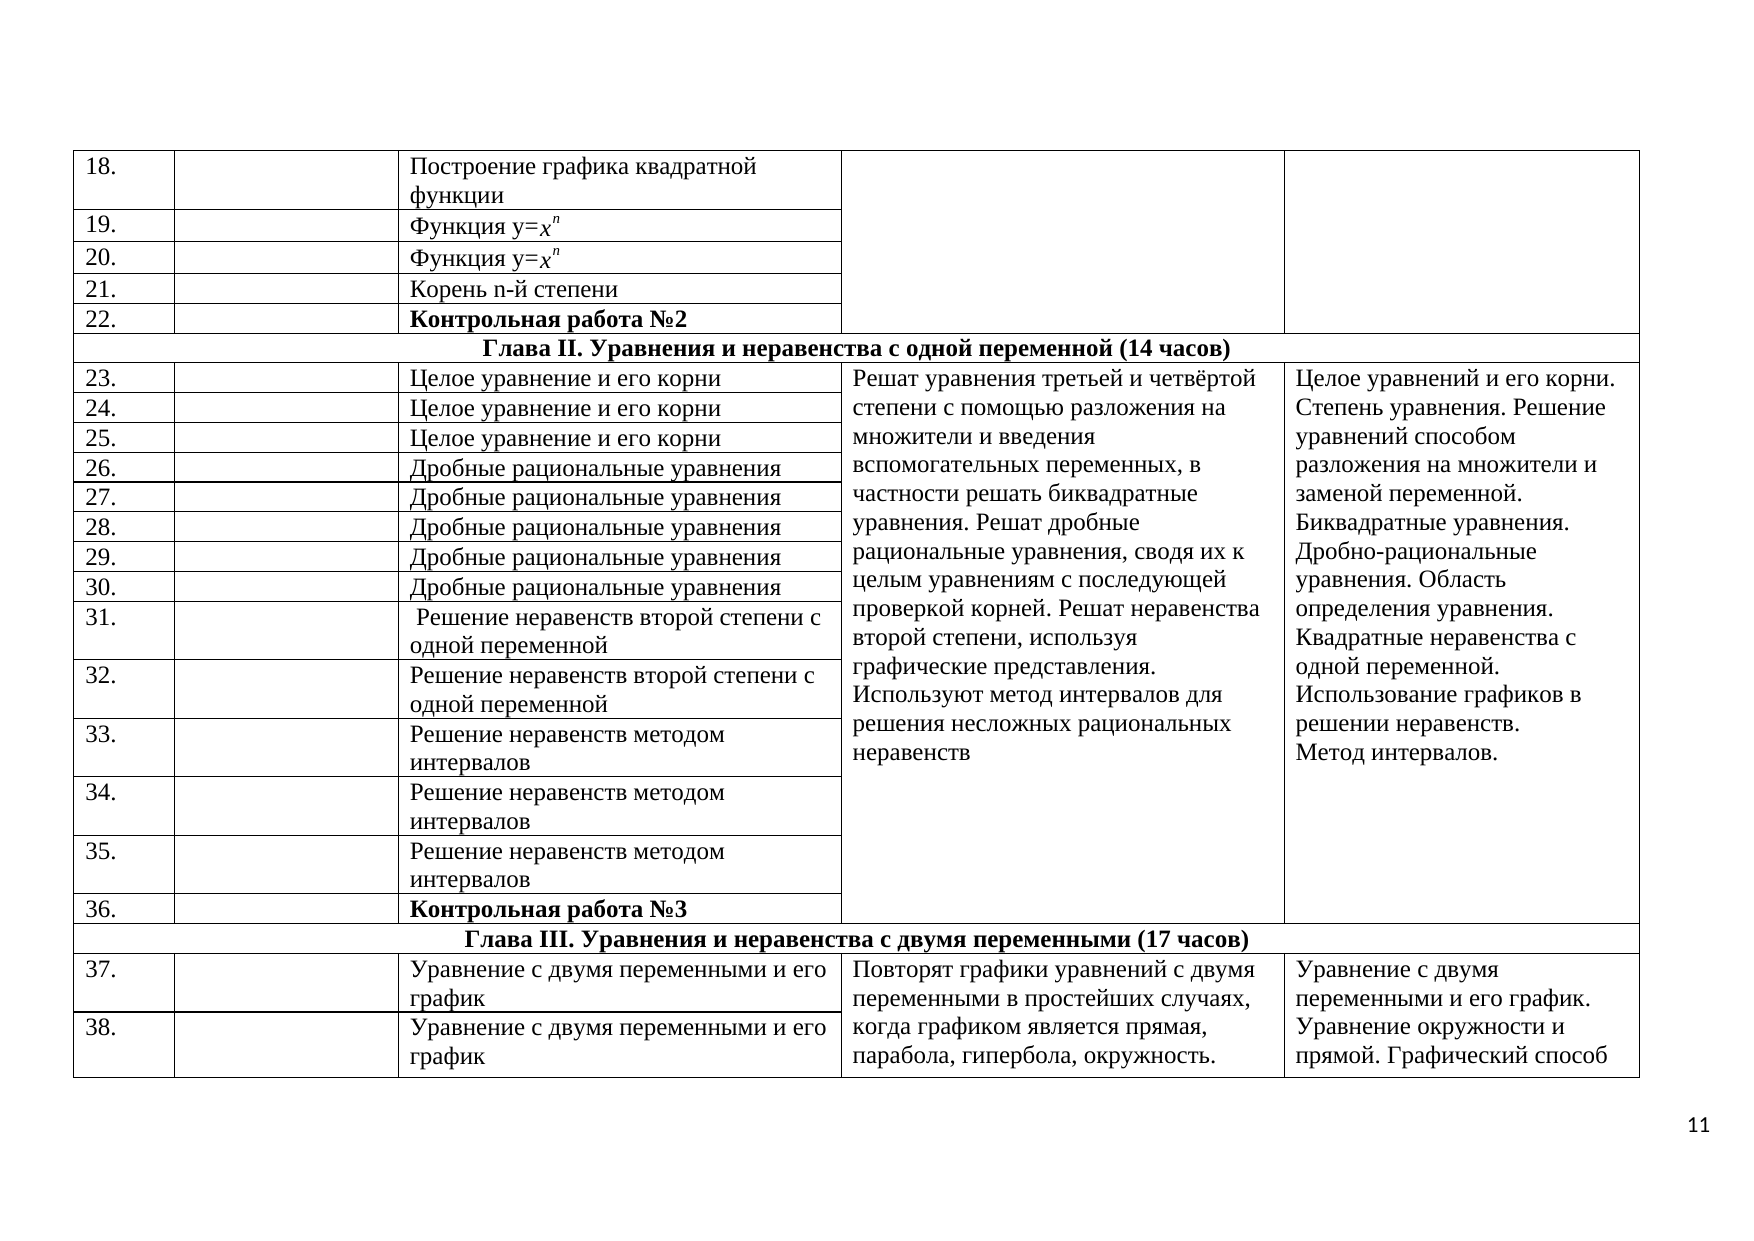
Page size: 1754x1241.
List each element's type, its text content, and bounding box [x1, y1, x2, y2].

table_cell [399, 151, 841, 208]
table_cell Решение неравенств методом интервалов [399, 777, 841, 835]
table_cell 35. [74, 836, 174, 893]
table_cell [175, 894, 398, 923]
table_cell 37. [74, 954, 174, 1011]
table_cell Решение неравенств второй степени с одной переменной [399, 602, 841, 659]
table_cell 26. [74, 453, 174, 481]
table_cell Дробные рациональные уравнения [399, 542, 841, 571]
table_cell Функция у= [399, 210, 841, 241]
table_cell 23. [74, 363, 174, 392]
table_cell [175, 719, 398, 776]
table_cell Функция у= [399, 242, 841, 273]
table_cell Дробные рациональные уравнения [399, 483, 841, 511]
table_cell 32. [74, 660, 174, 718]
table_cell 24. [74, 393, 174, 422]
table_cell 27. [74, 483, 174, 511]
table_cell [175, 423, 398, 452]
table_cell [175, 1013, 398, 1077]
table_cell [175, 151, 398, 208]
table_cell Решение неравенств второй степени с одной переменной [399, 660, 841, 718]
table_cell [399, 1013, 841, 1077]
table_cell Контрольная работа №3 [399, 894, 841, 923]
table_cell 18. [74, 151, 174, 208]
table_cell 30. [74, 572, 174, 601]
table_cell [175, 242, 398, 273]
table_cell 31. [74, 602, 174, 659]
table_cell Уравнение с двумя переменными и его график. Уравнение окружности и прямой. Графический способ решения систем. Решение задач с помощью систем. Неравенства с двумя переменными. Системы неравенств с двумя переменными. Графическая интерпретация. [1285, 954, 1639, 1077]
table_cell 28. [74, 512, 174, 541]
table_cell 19. [74, 210, 174, 241]
table_cell Повторят графики уравнений с двумя переменными в простейших случаях, когда графиком является прямая, парабола, гипербола, окружность. Используют их для графического решения систем уравнений с двумя переменными. Решат способом подстановки системы двух уравнений с двумя переменными, в которых одно уравнение первой степени, а другое – второй степени. Решат текстовые задачи, используя в качестве алгебраической модели систему уравнений второй степени с двумя переменными; решат составленную систему, интерпретировать результат [842, 954, 1284, 1077]
table_cell [175, 363, 398, 392]
table_cell [175, 542, 398, 571]
table_cell [175, 393, 398, 422]
table_cell Дробные рациональные уравнения [399, 572, 841, 601]
table_cell [175, 512, 398, 541]
table_cell Целое уравнение и его корни [399, 423, 841, 452]
table_cell 22. [74, 304, 174, 332]
table_cell 29. [74, 542, 174, 571]
table_cell Корень n-й степени [399, 274, 841, 303]
table_cell [175, 954, 398, 1011]
table_cell 25. [74, 423, 174, 452]
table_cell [399, 954, 841, 1011]
table_cell Решение неравенств методом интервалов [399, 719, 841, 776]
table_cell Дробные рациональные уравнения [399, 512, 841, 541]
table_cell 21. [74, 274, 174, 303]
table_cell Решение неравенств методом интервалов [399, 836, 841, 893]
table_cell [175, 274, 398, 303]
table_cell Контрольная работа №2 [399, 304, 841, 332]
table_cell [175, 836, 398, 893]
table_cell [175, 777, 398, 835]
table_cell Глава III. Уравнения и неравенства с двумя переменными (17 часов) [74, 924, 1639, 953]
table_cell 33. [74, 719, 174, 776]
table_cell [175, 483, 398, 511]
table_cell [175, 210, 398, 241]
table_cell [175, 572, 398, 601]
table_cell Глава II. Уравнения и неравенства с одной переменной (14 часов) [74, 334, 1639, 362]
table_cell Решат уравнения третьей и четвёртой степени с помощью разложения на множители и введения вспомогательных переменных, в частности решать биквадратные уравнения. Решат дробные рациональные уравнения, сводя их к целым уравнениям с последующей проверкой корней. Решат неравенства второй степени, используя графические представления. Используют метод интервалов для решения несложных рациональных неравенств [842, 363, 1284, 923]
table_cell Целое уравнение и его корни [399, 363, 841, 392]
table_cell [175, 453, 398, 481]
table_cell 20. [74, 242, 174, 273]
table_cell 36. [74, 894, 174, 923]
table_cell [175, 660, 398, 718]
table_cell [175, 602, 398, 659]
table_cell Целое уравнений и его корни. Степень уравнения. Решение уравнений способом разложения на множители и заменой переменной. Биквадратные уравнения. Дробно-рациональные уравнения. Область определения уравнения. Квадратные неравенства с одной переменной. Использование графиков в решении неравенств. Метод интервалов. [1285, 363, 1639, 923]
table_cell [175, 304, 398, 332]
table_cell Дробные рациональные уравнения [399, 453, 841, 481]
table_cell 38. [74, 1013, 174, 1077]
table_cell Целое уравнение и его корни [399, 393, 841, 422]
table_cell 34. [74, 777, 174, 835]
